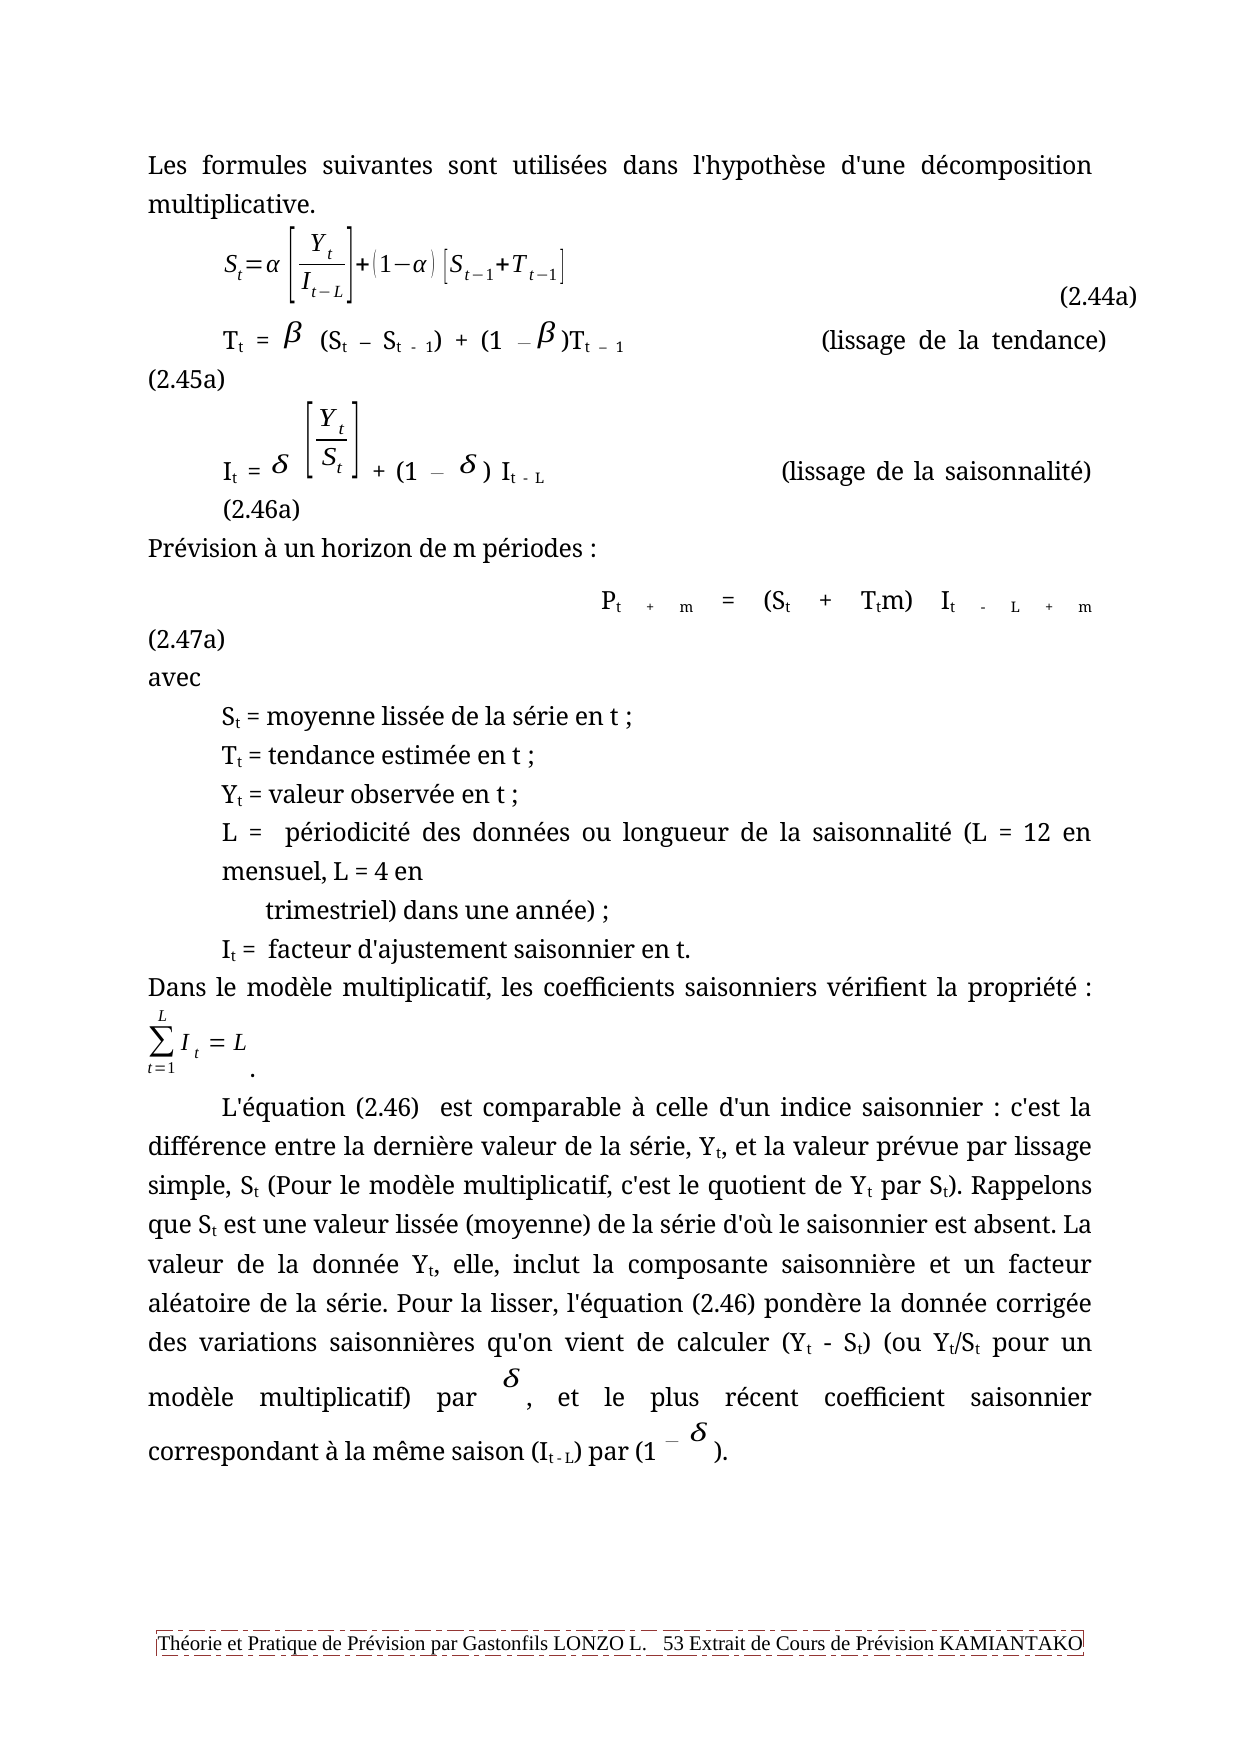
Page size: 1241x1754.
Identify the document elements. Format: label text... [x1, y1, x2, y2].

text avec [148, 660, 1092, 694]
text (2.44a) [148, 225, 1092, 312]
text It = + (1 ) It - L (lissage de la saisonnalité) (2.46a) [148, 400, 1092, 526]
text It = facteur d'ajustement saisonnier en t. [148, 931, 1092, 965]
text L = périodicité des données ou longueur de la saisonnalité (L = 12 en mensuel, L = 4 en [148, 815, 1092, 888]
text Dans le modèle multiplicatif, les coefficients saisonniers vérifient la propriété : . [148, 970, 1092, 1085]
text trimestriel) dans une année) ; [148, 892, 1092, 927]
text Tt = tendance estimée en t ; [148, 737, 1092, 772]
text Prévision à un horizon de m périodes : [148, 531, 1092, 565]
text Yt = valeur observée en t ; [148, 776, 1092, 810]
text Pt + m = (St + Ttm) It - L + m (2.47a) [148, 582, 1092, 655]
text St = moyenne lissée de la série en t ; [148, 699, 1092, 733]
text L'équation (2.46) est comparable à celle d'un indice saisonnier : c'est la différence entre la dernière valeur de la série, Yt, et la valeur prévue par lissage simple, St (Pour le modèle multiplicatif, c'est le quotient de Yt par St). Rappelons que St est une valeur lissée (moyenne) de la série d'où le saisonnier est absent. La valeur de la donnée Yt, elle, inclut la composante saisonnière et un facteur aléatoire de la série. Pour la lisser, l'équation (2.46) pondère la donnée corrigée des variations saisonnières qu'on vient de calculer (Yt - St) (ou Yt/St pour un modèle multiplicatif) par , et le plus récent coefficient saisonnier correspondant à la même saison (It - L) par (1 ). [148, 1090, 1092, 1468]
text Tt = (St – St - 1) + (1 )Tt – 1 (lissage de la tendance) (2.45a) [148, 317, 1107, 396]
text Les formules suivantes sont utilisées dans l'hypothèse d'une décomposition multiplicative. [148, 148, 1092, 221]
